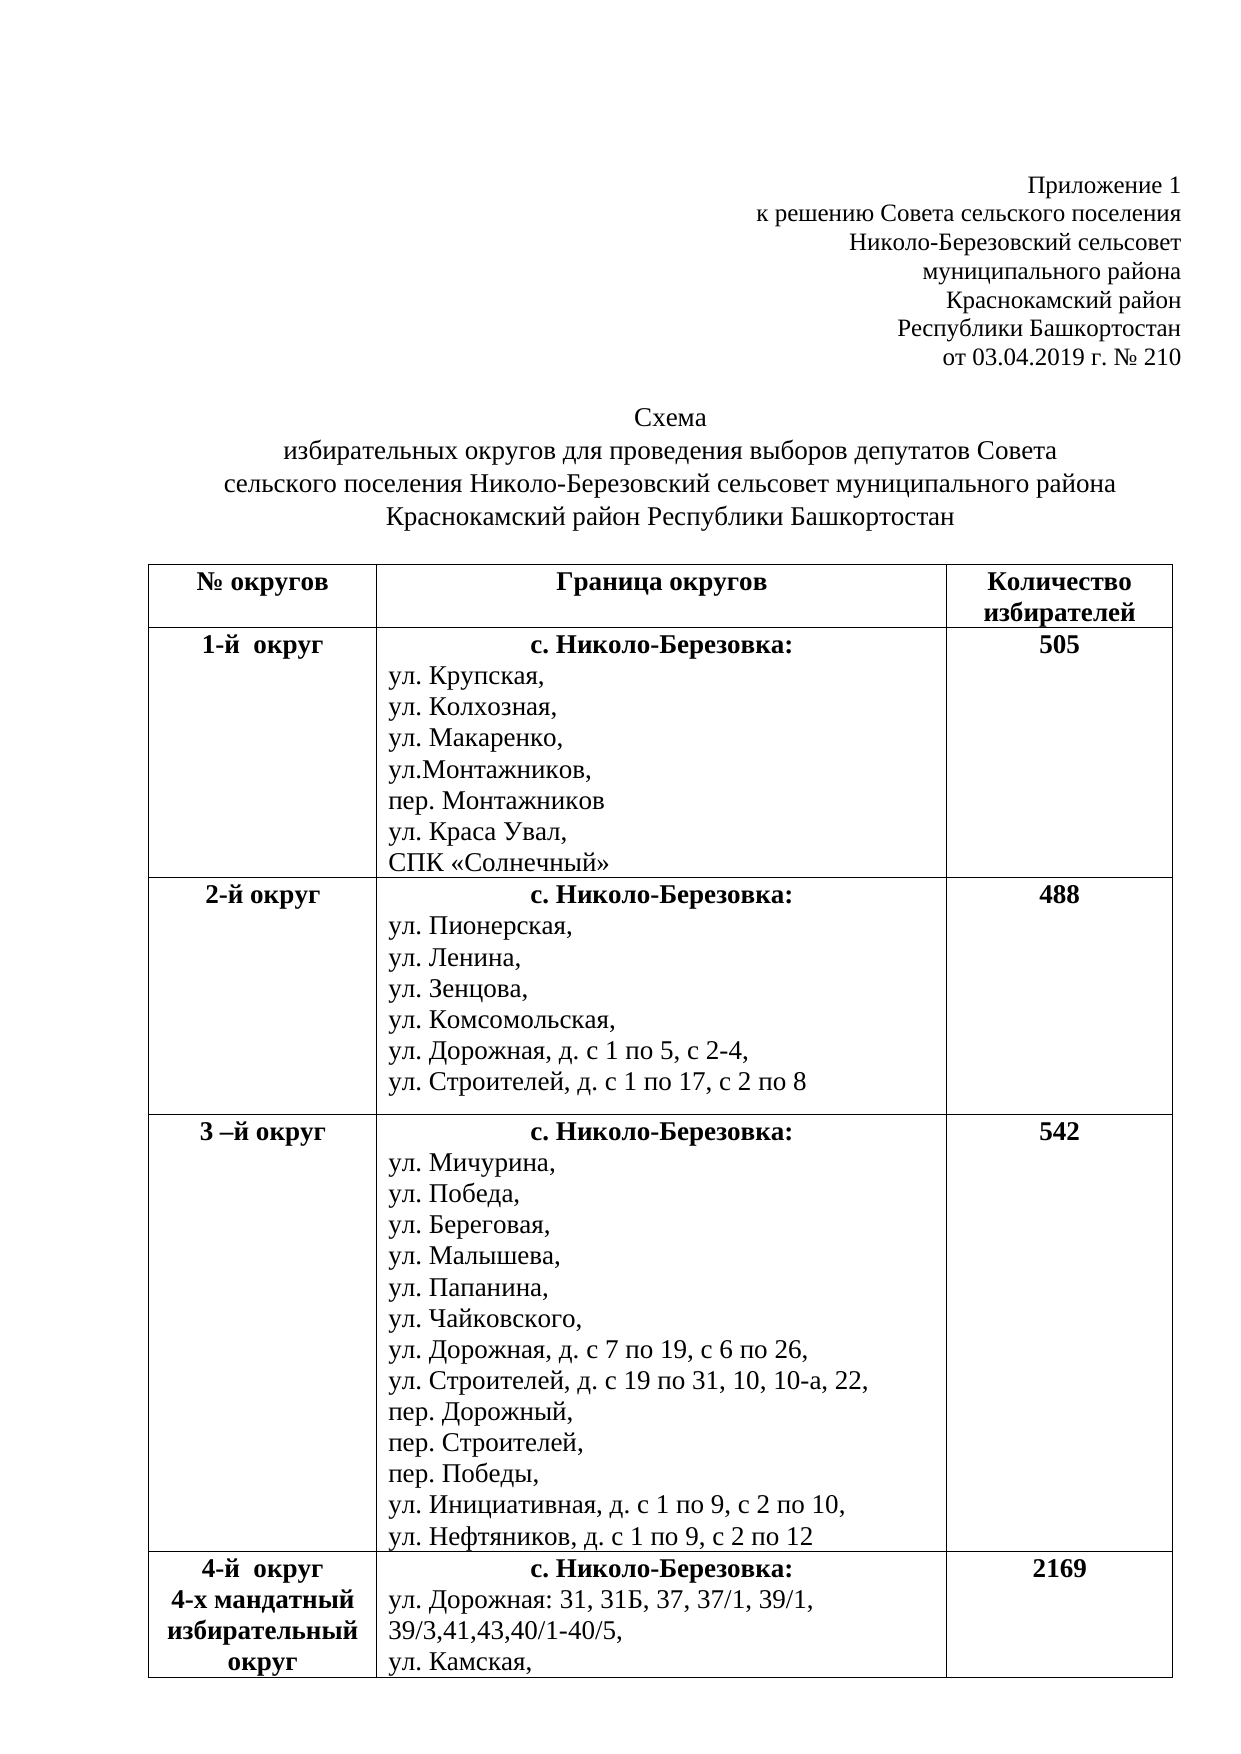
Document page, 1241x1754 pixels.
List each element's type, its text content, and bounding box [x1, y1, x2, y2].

text Схема [159, 400, 1181, 432]
table_header Количество избирателей [947, 565, 1172, 627]
text Республики Башкортостан [159, 313, 1181, 342]
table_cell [377, 1552, 946, 1677]
table_cell 542 [947, 1115, 1172, 1551]
text Приложение 1 [159, 170, 1181, 198]
text от 03.04.2019 г. № 210 [159, 342, 1181, 371]
text Краснокамский район Республики Башкортостан [159, 498, 1181, 531]
text муниципального района [159, 256, 1181, 285]
table_cell 2-й округ [149, 878, 376, 1114]
table_header Граница округов [377, 565, 946, 627]
table_cell с. Николо-Березовка: ул. Пионерская, ул. Ленина, ул. Зенцова, ул. Комсомольская, ул. Дорожная, д. с 1 по 5, с 2-4, ул. Строителей, д. с 1 по 17, с 2 по 8 [377, 878, 946, 1114]
text Николо-Березовский сельсовет [159, 227, 1181, 256]
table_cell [149, 1552, 376, 1677]
table_cell 1-й округ [149, 628, 376, 877]
text избирательных округов для проведения выборов депутатов Совета [159, 432, 1181, 465]
table_cell 2169 [947, 1552, 1172, 1677]
text Краснокамский район [159, 285, 1181, 313]
text к решению Совета сельского поселения [159, 198, 1181, 227]
table_header № округов [149, 565, 376, 627]
table_cell 505 [947, 628, 1172, 877]
table_cell 3 –й округ [149, 1115, 376, 1551]
table_cell с. Николо-Березовка: ул. Крупская, ул. Колхозная, ул. Макаренко, ул.Монтажников, пер. Монтажников ул. Краса Увал, СПК «Солнечный» [377, 628, 946, 877]
text сельского поселения Николо-Березовский сельсовет муниципального района [159, 465, 1181, 498]
table_cell 488 [947, 878, 1172, 1114]
table_cell с. Николо-Березовка: ул. Мичурина, ул. Победа, ул. Береговая, ул. Малышева, ул. Папанина, ул. Чайковского, ул. Дорожная, д. с 7 по 19, с 6 по 26, ул. Строителей, д. с 19 по 31, 10, 10-а, 22, пер. Дорожный, пер. Строителей, пер. Победы, ул. Инициативная, д. с 1 по 9, с 2 по 10, ул. Нефтяников, д. с 1 по 9, с 2 по 12 [377, 1115, 946, 1551]
